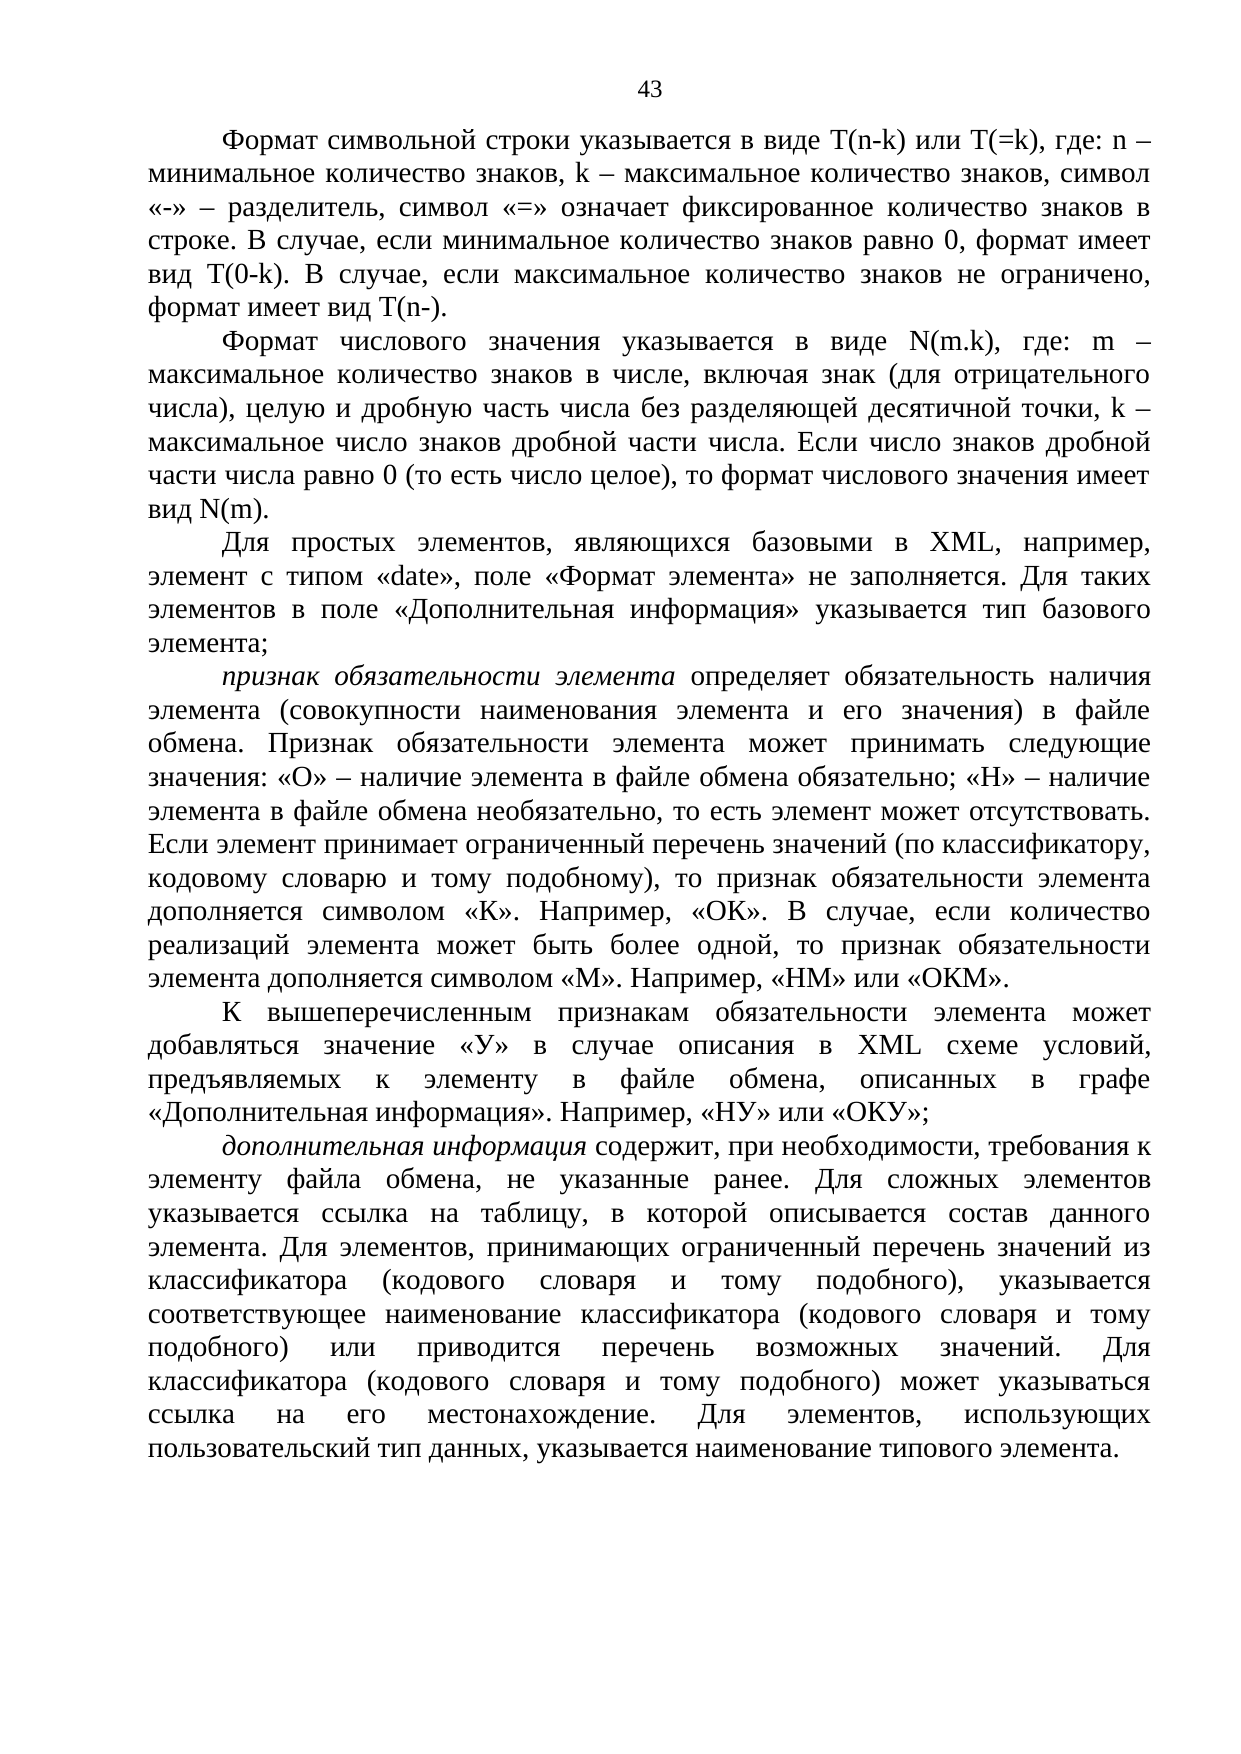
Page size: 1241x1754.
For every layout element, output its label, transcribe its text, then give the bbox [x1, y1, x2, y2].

list признак обязательности элемента определяет обязательность наличия элемента (совокупности наименования элемента и его значения) в файле обмена. Признак обязательности элемента может принимать следующие значения: «О» – наличие элемента в файле обмена обязательно; «Н» – наличие элемента в файле обмена необязательно, то есть элемент может отсутствовать. Если элемент принимает ограниченный перечень значений (по классификатору, кодовому словарю и тому подобному), то признак обязательности элемента дополняется символом «К». Например, «ОК». В случае, если количество реализаций элемента может быть более одной, то признак обязательности элемента дополняется символом «М». Например, «НМ» или «ОКМ». [148, 658, 1152, 994]
list Для простых элементов, являющихся базовыми в XML, например, элемент с типом «date», поле «Формат элемента» не заполняется. Для таких элементов в поле «Дополнительная информация» указывается тип базового элемента; [148, 524, 1152, 658]
list Формат символьной строки указывается в виде Т(n-k) или T(=k), где: n – минимальное количество знаков, k – максимальное количество знаков, символ «-» – разделитель, символ «=» означает фиксированное количество знаков в строке. В случае, если минимальное количество знаков равно 0, формат имеет вид Т(0-k). В случае, если максимальное количество знаков не ограничено, формат имеет вид Т(n-). [148, 122, 1152, 323]
text дополнительная информация содержит, при необходимости, требования к элементу файла обмена, не указанные ранее. Для сложных элементов указывается ссылка на таблицу, в которой описывается состав данного элемента. Для элементов, принимающих ограниченный перечень значений из классификатора (кодового словаря и тому подобного), указывается соответствующее наименование классификатора (кодового словаря и тому подобного) или приводится перечень возможных значений. Для классификатора (кодового словаря и тому подобного) может указываться ссылка на его местонахождение. Для элементов, использующих пользовательский тип данных, указывается наименование типового элемента. [148, 1128, 1152, 1463]
list Формат числового значения указывается в виде N(m.k), где: m – максимальное количество знаков в числе, включая знак (для отрицательного числа), целую и дробную часть числа без разделяющей десятичной точки, k – максимальное число знаков дробной части числа. Если число знаков дробной части числа равно 0 (то есть число целое), то формат числового значения имеет вид N(m). [148, 323, 1152, 524]
text К вышеперечисленным признакам обязательности элемента может добавляться значение «У» в случае описания в XML схеме условий, предъявляемых к элементу в файле обмена, описанных в графе «Дополнительная информация». Например, «НУ» или «ОКУ»; [148, 994, 1152, 1128]
